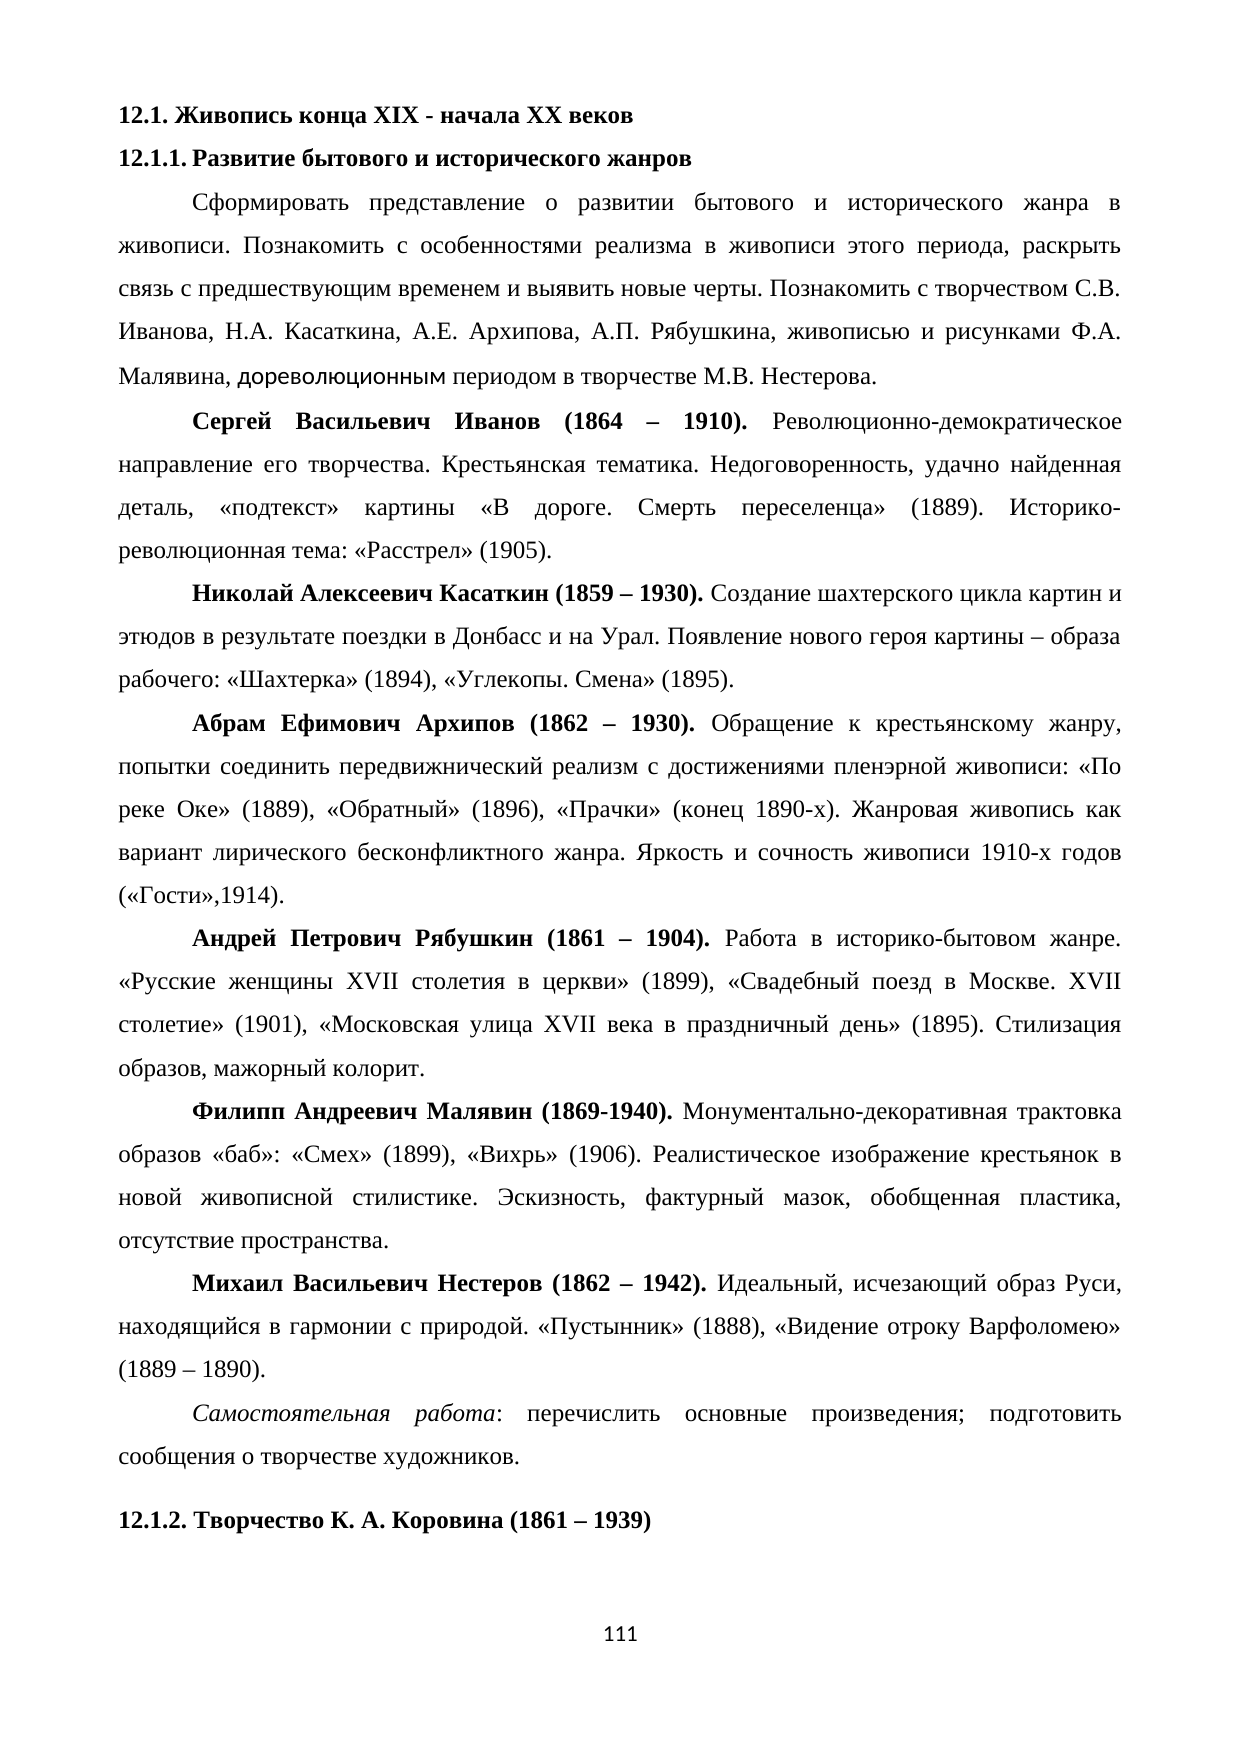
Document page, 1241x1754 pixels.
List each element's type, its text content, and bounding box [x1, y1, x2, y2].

text Андрей Петрович Рябушкин (1861 – 1904). Работа в историко-бытовом жанре. «Русские женщины XVII столетия в церкви» (1899), «Свадебный поезд в Москве. XVII столетие» (1901), «Московская улица XVII века в праздничный день» (1895). Стилизация образов, мажорный колорит. [118, 923, 1122, 1081]
text 12.1. Живопись конца XIX - начала XX веков [118, 100, 1122, 129]
text Абрам Ефимович Архипов (1862 – 1930). Обращение к крестьянскому жанру, попытки соединить передвижнический реализм с достижениями пленэрной живописи: «По реке Оке» (1889), «Обратный» (1896), «Прачки» (конец 1890-х). Жанровая живопись как вариант лирического бесконфликтного жанра. Яркость и сочность живописи 1910-х годов («Гости»,1914). [118, 708, 1122, 909]
text 12.1.2. Творчество К. А. Коровина (1861 – 1939) [118, 1505, 1122, 1533]
text Николай Алексеевич Касаткин (1859 – 1930). Создание шахтерского цикла картин и этюдов в результате поездки в Донбасс и на Урал. Появление нового героя картины – образа рабочего: «Шахтерка» (1894), «Углекопы. Смена» (1895). [118, 578, 1122, 693]
text Самостоятельная работа: перечислить основные произведения; подготовить сообщения о творчестве художников. [118, 1398, 1122, 1469]
text 12.1.1. Развитие бытового и исторического жанров [118, 143, 1122, 172]
text Сергей Васильевич Иванов (1864 – 1910). Революционно-демократическое направление его творчества. Крестьянская тематика. Недоговоренность, удачно найденная деталь, «подтекст» картины «В дороге. Смерть переселенца» (1889). Историко-революционная тема: «Расстрел» (1905). [118, 406, 1122, 564]
text Сформировать представление о развитии бытового и исторического жанра в живописи. Познакомить с особенностями реализма в живописи этого периода, раскрыть связь с предшествующим временем и выявить новые черты. Познакомить с творчеством С.В. Иванова, Н.А. Касаткина, А.Е. Архипова, А.П. Рябушкина, живописью и рисунками Ф.А. Малявина, дореволюционным периодом в творчестве М.В. Нестерова. [118, 187, 1122, 391]
text Филипп Андреевич Малявин (1869-1940). Монументально-декоративная трактовка образов «баб»: «Смех» (1899), «Вихрь» (1906). Реалистическое изображение крестьянок в новой живописной стилистике. Эскизность, фактурный мазок, обобщенная пластика, отсутствие пространства. [118, 1096, 1122, 1254]
text Михаил Васильевич Нестеров (1862 – 1942). Идеальный, исчезающий образ Руси, находящийся в гармонии с природой. «Пустынник» (1888), «Видение отроку Варфоломею» (1889 – 1890). [118, 1268, 1122, 1383]
